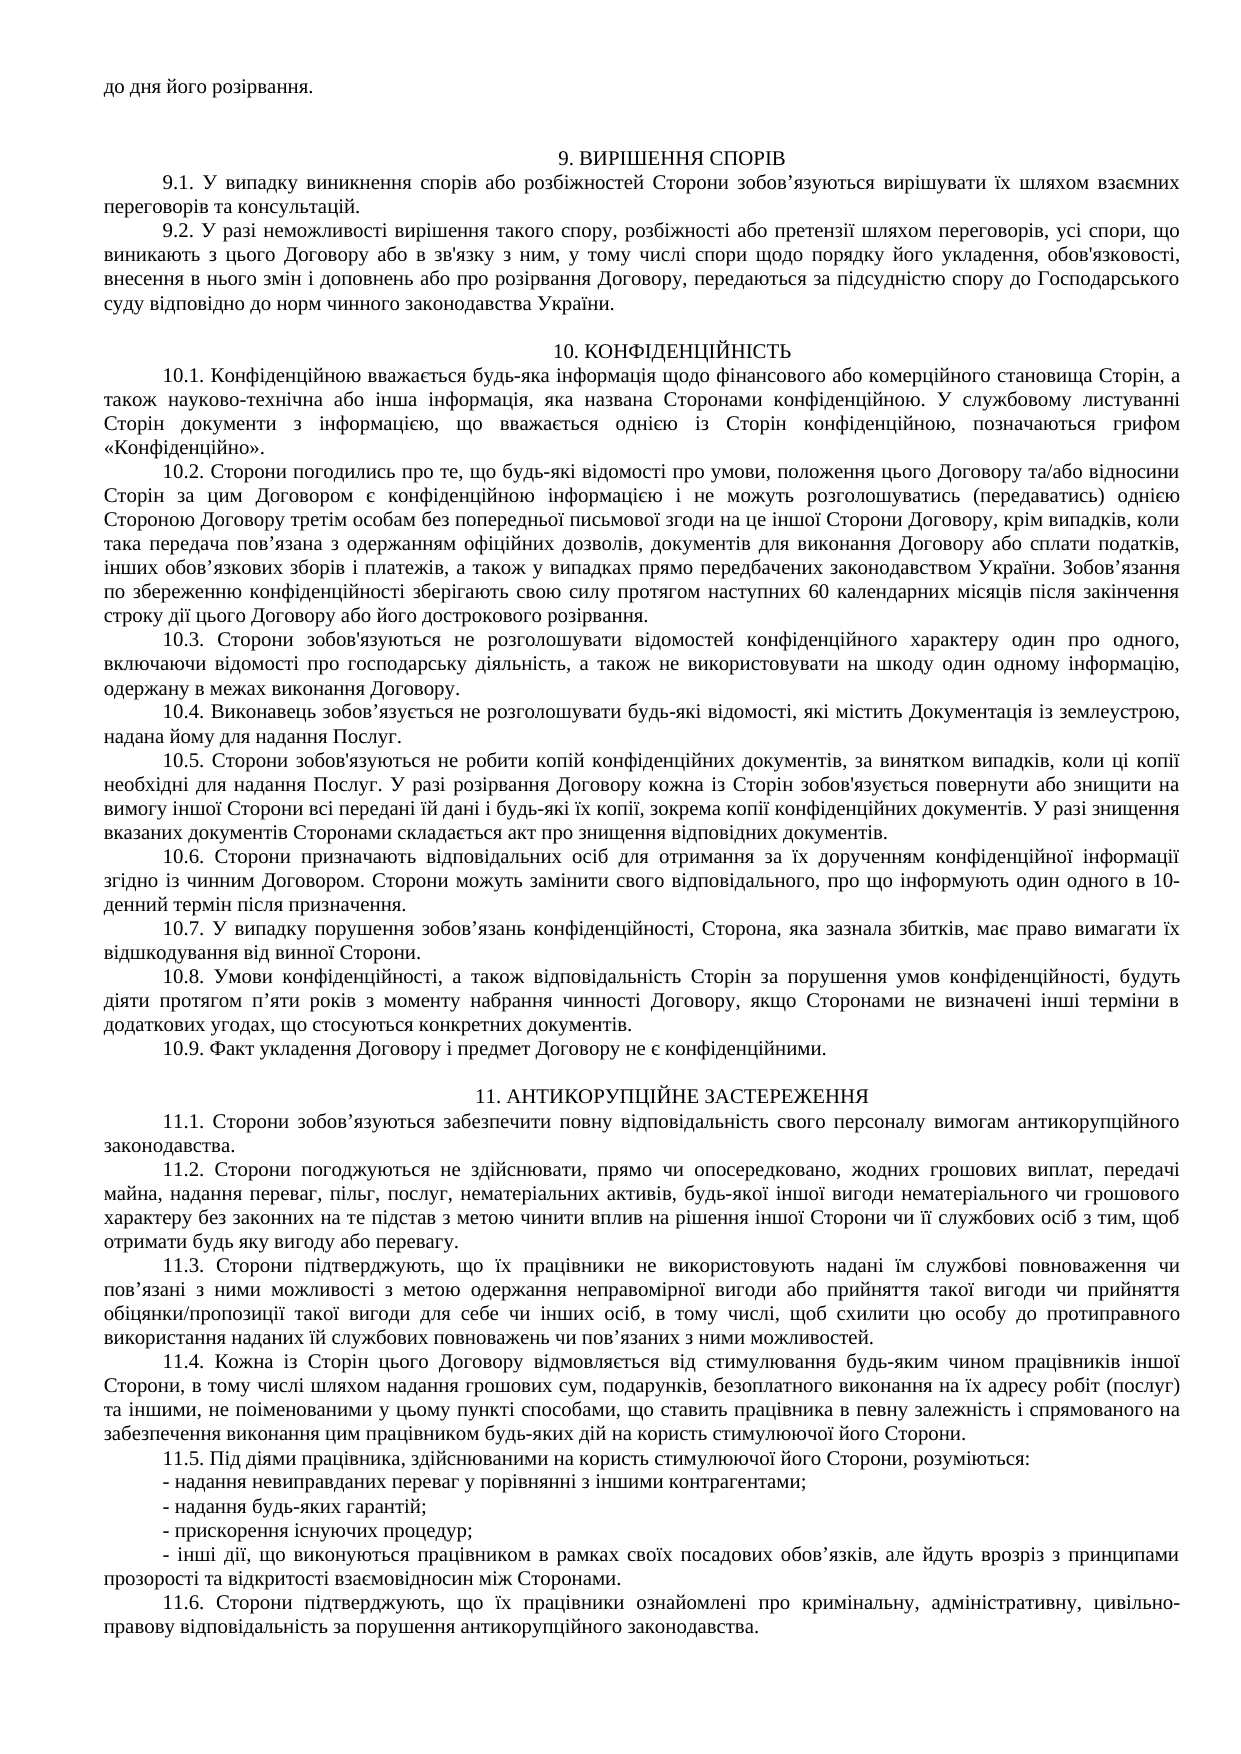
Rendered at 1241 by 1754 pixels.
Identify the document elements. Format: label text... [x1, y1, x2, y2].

text 11.4. Кожна із Сторін цього Договору відмовляється від стимулювання будь-яким чином працівників іншої Сторони, в тому числі шляхом надання грошових сум, подарунків, безоплатного виконання на їх адресу робіт (послуг) та іншими, не поіменованими у цьому пункті способами, що ставить працівника в певну залежність і спрямованого на забезпечення виконання цим працівником будь-яких дій на користь стимулюючої його Сторони. [103, 1349, 1181, 1445]
text - надання невиправданих переваг у порівнянні з іншими контрагентами; [103, 1469, 1181, 1493]
text 11.5. Під діями працівника, здійснюваними на користь стимулюючої його Сторони, розуміються: [103, 1445, 1181, 1469]
text 11.3. Сторони підтверджують, що їх працівники не використовують надані їм службові повноваження чи пов’язані з ними можливості з метою одержання неправомірної вигоди або прийняття такої вигоди чи прийняття обіцянки/пропозиції такої вигоди для себе чи інших осіб, в тому числі, щоб схилити цю особу до протиправного використання наданих їй службових повноважень чи пов’язаних з ними можливостей. [103, 1253, 1181, 1349]
text 9. ВИРІШЕННЯ СПОРІВ [103, 146, 1181, 170]
text 11.2. Сторони погоджуються не здійснювати, прямо чи опосередковано, жодних грошових виплат, передачі майна, надання переваг, пільг, послуг, нематеріальних активів, будь-якої іншої вигоди нематеріального чи грошового характеру без законних на те підстав з метою чинити вплив на рішення іншої Сторони чи її службових осіб з тим, щоб отримати будь яку вигоду або перевагу. [103, 1157, 1181, 1253]
text 10.2. Сторони погодились про те, що будь-які відомості про умови, положення цього Договору та/або відносини Сторін за цим Договором є конфіденційною інформацією і не можуть розголошуватись (передаватись) однією Стороною Договору третім особам без попередньої письмової згоди на це іншої Сторони Договору, крім випадків, коли така передача пов’язана з одержанням офіційних дозволів, документів для виконання Договору або сплати податків, інших обов’язкових зборів і платежів, а також у випадках прямо передбачених законодавством України. Зобов’язання по збереженню конфіденційності зберігають свою силу протягом наступних 60 календарних місяців після закінчення строку дії цього Договору або його дострокового розірвання. [103, 459, 1181, 627]
text 10.6. Сторони призначають відповідальних осіб для отримання за їх дорученням конфіденційної інформації згідно із чинним Договором. Сторони можуть замінити свого відповідального, про що інформують один одного в 10-денний термін після призначення. [103, 844, 1181, 916]
text 10.5. Сторони зобов'язуються не робити копій конфіденційних документів, за винятком випадків, коли ці копії необхідні для надання Послуг. У разі розірвання Договору кожна із Сторін зобов'язується повернути або знищити на вимогу іншої Сторони всі передані їй дані і будь-які їх копії, зокрема копії конфіденційних документів. У разі знищення вказаних документів Сторонами складається акт про знищення відповідних документів. [103, 748, 1181, 844]
text 11.6. Сторони підтверджують, що їх працівники ознайомлені про кримінальну, адміністративну, цивільно-правову відповідальність за порушення антикорупційного законодавства. [103, 1590, 1181, 1638]
text - надання будь-яких гарантій; [103, 1493, 1181, 1518]
text 10.1. Конфіденційною вважається будь-яка інформація щодо фінансового або комерційного становища Сторін, а також науково-технічна або інша інформація, яка названа Сторонами конфіденційною. У службовому листуванні Сторін документи з інформацією, що вважається однією із Сторін конфіденційною, позначаються грифом «Конфіденційно». [103, 363, 1181, 459]
text 10. КОНФІДЕНЦІЙНІСТЬ [103, 338, 1181, 363]
text 9.2. У разі неможливості вирішення такого спору, розбіжності або претензії шляхом переговорів, усі спори, що виникають з цього Договору або в зв'язку з ним, у тому числі спори щодо порядку його укладення, обов'язковості, внесення в нього змін і доповнень або про розірвання Договору, передаються за підсудністю спору до Господарського суду відповідно до норм чинного законодавства України. [103, 218, 1181, 314]
text 10.7. У випадку порушення зобов’язань конфіденційності, Сторона, яка зазнала збитків, має право вимагати їх відшкодування від винної Сторони. [103, 916, 1181, 964]
text 11.1. Сторони зобов’язуються забезпечити повну відповідальність свого персоналу вимогам антикорупційного законодавства. [103, 1108, 1181, 1157]
text 10.9. Факт укладення Договору і предмет Договору не є конфіденційними. [103, 1036, 1181, 1060]
text 9.1. У випадку виникнення спорів або розбіжностей Сторони зобов’язуються вирішувати їх шляхом взаємних переговорів та консультацій. [103, 170, 1181, 218]
text - інші дії, що виконуються працівником в рамках своїх посадових обов’язків, але йдуть врозріз з принципами прозорості та відкритості взаємовідносин між Сторонами. [103, 1542, 1181, 1590]
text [103, 74, 1181, 98]
text 10.8. Умови конфіденційності, а також відповідальність Сторін за порушення умов конфіденційності, будуть діяти протягом п’яти років з моменту набрання чинності Договору, якщо Сторонами не визначені інші терміни в додаткових угодах, що стосуються конкретних документів. [103, 964, 1181, 1036]
text - прискорення існуючих процедур; [103, 1518, 1181, 1542]
text 10.3. Сторони зобов'язуються не розголошувати відомостей конфіденційного характеру один про одного, включаючи відомості про господарську діяльність, а також не використовувати на шкоду один одному інформацію, одержану в межах виконання Договору. [103, 627, 1181, 699]
text 11. АНТИКОРУПЦІЙНЕ ЗАСТЕРЕЖЕННЯ [103, 1084, 1181, 1108]
text 10.4. Виконавець зобов’язується не розголошувати будь-які відомості, які містить Документація із землеустрою, надана йому для надання Послуг. [103, 699, 1181, 748]
